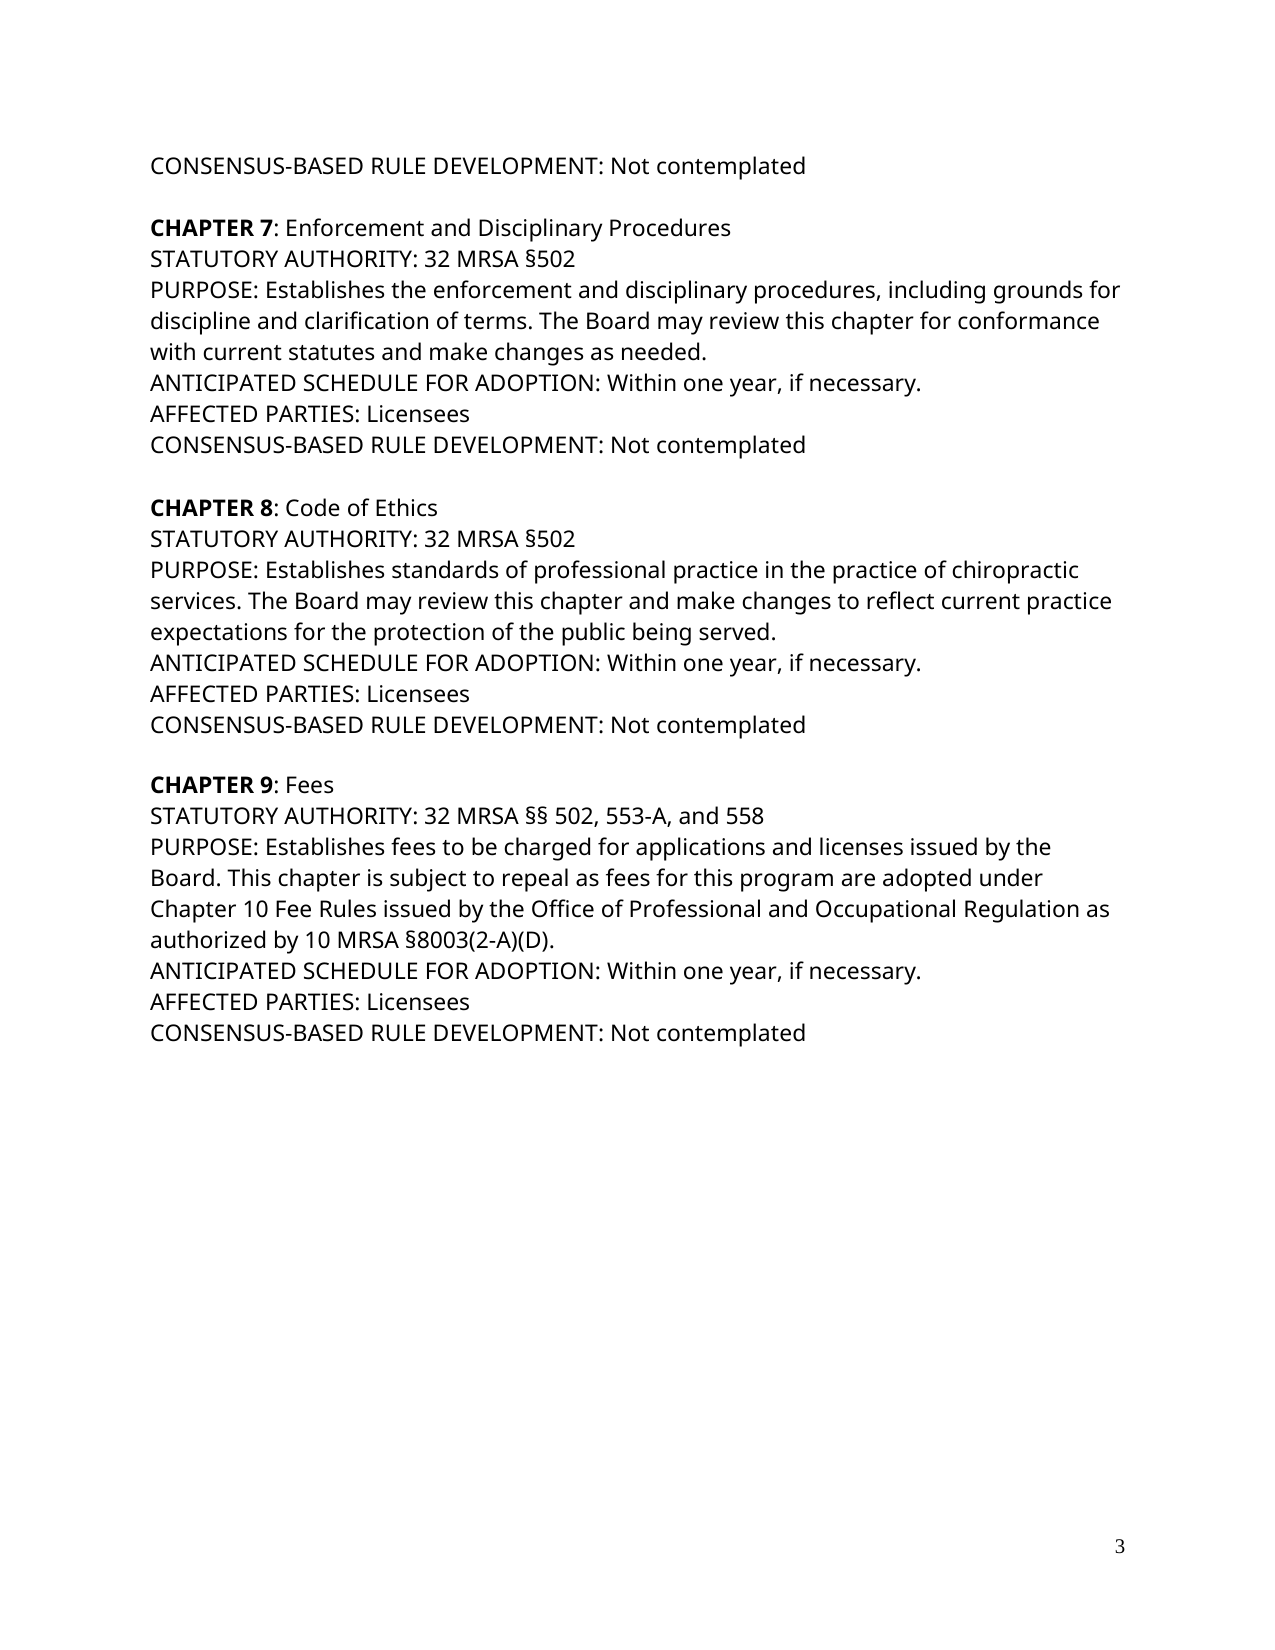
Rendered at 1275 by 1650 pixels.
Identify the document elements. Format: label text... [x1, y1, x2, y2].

text CONSENSUS-BASED RULE DEVELOPMENT: Not contemplated [150, 429, 1125, 460]
text PURPOSE: Establishes the enforcement and disciplinary procedures, including grounds for discipline and clarification of terms. The Board may review this chapter for conformance with current statutes and make changes as needed. [150, 274, 1125, 367]
text PURPOSE: Establishes fees to be charged for applications and licenses issued by the Board. This chapter is subject to repeal as fees for this program are adopted under Chapter 10 Fee Rules issued by the Office of Professional and Occupational Regulation as authorized by 10 MRSA §8003(2-A)(D). [150, 831, 1125, 955]
text ANTICIPATED SCHEDULE FOR ADOPTION: Within one year, if necessary. [150, 647, 1125, 678]
text CONSENSUS-BASED RULE DEVELOPMENT: Not contemplated [150, 1017, 1125, 1048]
text AFFECTED PARTIES: Licensees [150, 986, 1125, 1017]
text CONSENSUS-BASED RULE DEVELOPMENT: Not contemplated [150, 150, 1125, 181]
text CHAPTER 7: Enforcement and Disciplinary Procedures [150, 212, 1125, 243]
text AFFECTED PARTIES: Licensees [150, 678, 1125, 709]
text AFFECTED PARTIES: Licensees [150, 398, 1125, 429]
text STATUTORY AUTHORITY: 32 §502 [150, 522, 1125, 553]
text CONSENSUS-BASED RULE DEVELOPMENT: Not contemplated [150, 709, 1125, 740]
text ANTICIPATED SCHEDULE FOR ADOPTION: Within one year, if necessary. [150, 955, 1125, 986]
text ANTICIPATED SCHEDULE FOR ADOPTION: Within one year, if necessary. [150, 367, 1125, 398]
text STATUTORY AUTHORITY: 32 §502 [150, 243, 1125, 274]
text STATUTORY AUTHORITY: 32 §§ 502, 553-A, and 558 [150, 800, 1125, 831]
text CHAPTER 9: Fees [150, 769, 1125, 800]
text CHAPTER 8: Code of Ethics [150, 491, 1125, 522]
text PURPOSE: Establishes standards of professional practice in the practice of chiropractic services. The Board may review this chapter and make changes to reflect current practice expectations for the protection of the public being served. [150, 553, 1125, 647]
